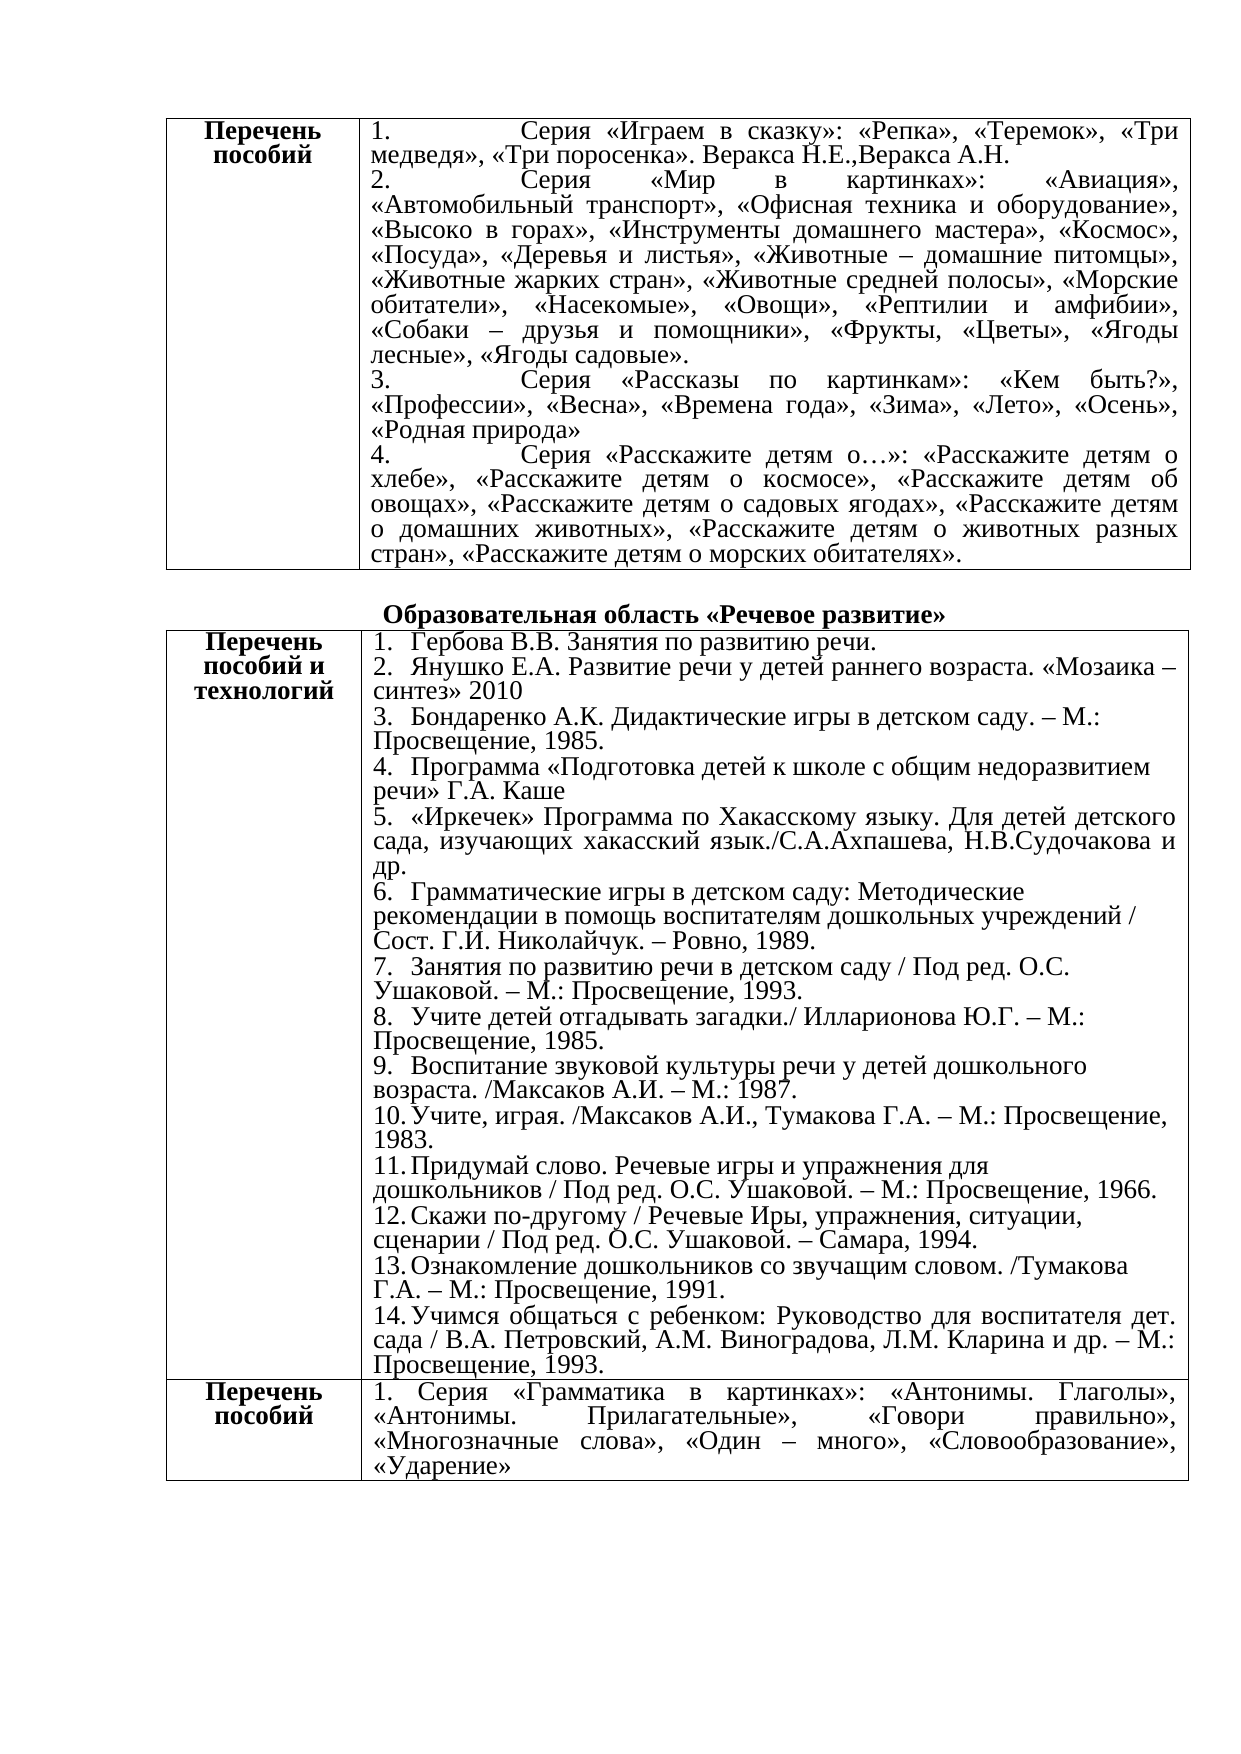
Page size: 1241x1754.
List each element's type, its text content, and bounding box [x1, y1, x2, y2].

table_cell Перечень пособий [167, 1380, 361, 1480]
table_cell Серия «Играем в сказку»: «Репка», «Теремок», «Три медведя», «Три поросенка». Веракса Н.Е.,Веракса А.Н. Серия «Мир в картинках»: «Авиация», «Автомобильный транспорт», «Офисная техника и оборудование», «Высоко в горах», «Инструменты домашнего мастера», «Космос», «Посуда», «Деревья и листья», «Животные – домашние питомцы», «Животные жарких стран», «Животные средней полосы», «Морские обитатели», «Насекомые», «Овощи», «Рептилии и амфибии», «Собаки – друзья и помощники», «Фрукты, «Цветы», «Ягоды лесные», «Ягоды садовые». Серия «Рассказы по картинкам»: «Кем быть?», «Профессии», «Весна», «Времена года», «Зима», «Лето», «Осень», «Родная природа» Серия «Расскажите детям о…»: «Расскажите детям о хлебе», «Расскажите детям о космосе», «Расскажите детям об овощах», «Расскажите детям о садовых ягодах», «Расскажите детям о домашних животных», «Расскажите детям о животных разных стран», «Расскажите детям о морских обитателях». [360, 119, 1190, 569]
text Образовательная область «Речевое развитие» [177, 598, 1152, 630]
table_header Гербова В.В. Занятия по развитию речи. Янушко Е.А. Развитие речи у детей раннего возраста. «Мозаика –синтез» 2010 Бондаренко А.К. Дидактические игры в детском саду. – М.: Просвещение, 1985. Программа «Подготовка детей к школе с общим недоразвитием речи» Г.А. Каше «Иркечек» Программа по Хакасскому языку. Для детей детского сада, изучающих хакасский язык./С.А.Ахпашева, Н.В.Судочакова и др. Грамматические игры в детском саду: Методические рекомендации в помощь воспитателям дошкольных учреждений / Сост. Г.И. Николайчук. – Ровно, 1989. Занятия по развитию речи в детском саду / Под ред. О.С. Ушаковой. – М.: Просвещение, 1993. Учите детей отгадывать загадки./ Илларионова Ю.Г. – М.: Просвещение, 1985. Воспитание звуковой культуры речи у детей дошкольного возраста. /Максаков А.И. – М.: 1987. Учите, играя. /Максаков А.И., Тумакова Г.А. – М.: Просвещение, 1983. Придумай слово. Речевые игры и упражнения для дошкольников / Под ред. О.С. Ушаковой. – М.: Просвещение, 1966. Скажи по-другому / Речевые Иры, упражнения, ситуации, сценарии / Под ред. О.С. Ушаковой. – Самара, 1994. Ознакомление дошкольников со звучащим словом. /Тумакова Г.А. – М.: Просвещение, 1991. Учимся общаться с ребенком: Руководство для воспитателя дет. сада / В.А. Петровский, А.М. Виноградова, Л.М. Кларина и др. – М.: Просвещение, 1993. [362, 631, 1188, 1379]
table_cell Перечень пособий [167, 119, 359, 569]
table_header Перечень пособий и технологий [167, 631, 361, 1379]
table_cell 1. Серия «Грамматика в картинках»: «Антонимы. Глаголы», «Антонимы. Прилагательные», «Говори правильно», «Многозначные слова», «Один – много», «Словообразование», «Ударение» [362, 1380, 1188, 1480]
